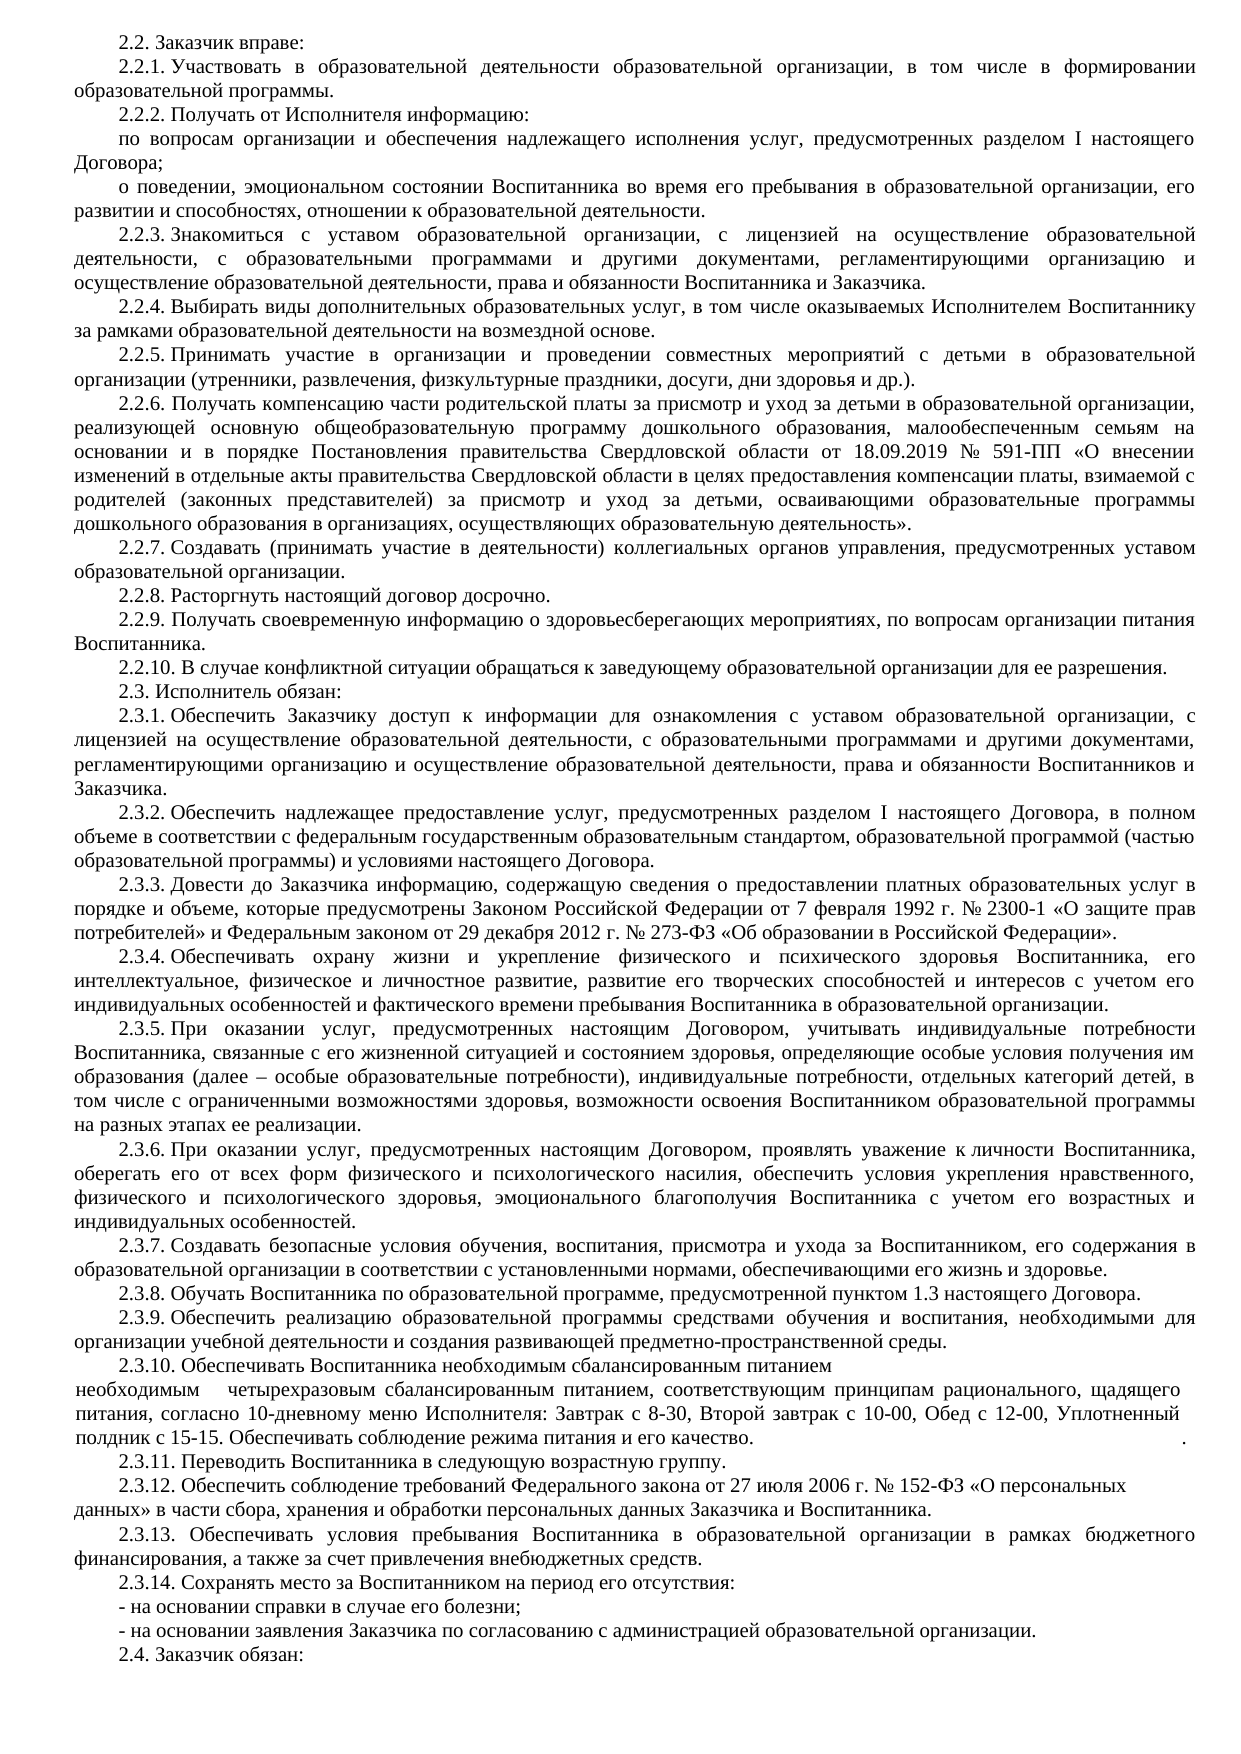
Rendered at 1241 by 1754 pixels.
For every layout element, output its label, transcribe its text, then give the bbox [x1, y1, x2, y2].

text 2.3.2. Обеспечить надлежащее предоставление услуг, предусмотренных разделом I настоящего Договора, в полном объеме в соответствии с федеральным государственным образовательным стандартом, образовательной программой (частью образовательной программы) и условиями настоящего Договора. [74, 799, 1196, 872]
text 2.2.3. Знакомиться с уставом образовательной организации, с лицензией на осуществление образовательной деятельности, с образовательными программами и другими документами, регламентирующими организацию и осуществление образовательной деятельности, права и обязанности Воспитанника и Заказчика. [74, 222, 1196, 294]
text 2.3.9. Обеспечить реализацию образовательной программы средствами обучения и воспитания, необходимыми для организации учебной деятельности и создания развивающей предметно-пространственной среды. [74, 1305, 1196, 1353]
text 2.2.5. Принимать участие в организации и проведении совместных мероприятий с детьми в образовательной организации (утренники, развлечения, физкультурные праздники, досуги, дни здоровья и др.). [74, 342, 1196, 391]
text 2.3.8. Обучать Воспитанника по образовательной программе, предусмотренной пунктом 1.3 настоящего Договора. [74, 1281, 1196, 1305]
text 2.2.6. Получать компенсацию части родительской платы за присмотр и уход за детьми в образовательной организации, реализующей основную общеобразовательную программу дошкольного образования, малообеспеченным семьям на основании и в порядке Постановления правительства Свердловской области от 18.09.2019 № 591-ПП «О внесении изменений в отдельные акты правительства Свердловской области в целях предоставления компенсации платы, взимаемой с родителей (законных представителей) за присмотр и уход за детьми, осваивающими образовательные программы дошкольного образования в организациях, осуществляющих образовательную деятельность». [74, 391, 1196, 535]
text 2.2. Заказчик вправе: [74, 29, 1196, 54]
text 2.3.13. Обеспечивать условия пребывания Воспитанника в образовательной организации в рамках бюджетного финансирования, а также за счет привлечения внебюджетных средств. [74, 1521, 1196, 1569]
text 2.2.10. В случае конфликтной ситуации обращаться к заведующему образовательной организации для ее разрешения. [74, 655, 1196, 679]
text 2.2.1. Участвовать в образовательной деятельности образовательной организации, в том числе в формировании образовательной программы. [74, 54, 1196, 102]
text 2.3.7. Создавать безопасные условия обучения, воспитания, присмотра и ухода за Воспитанником, его содержания в образовательной организации в соответствии с установленными нормами, обеспечивающими его жизнь и здоровье. [74, 1233, 1196, 1281]
text 2.3. Исполнитель обязан: [74, 679, 1196, 703]
text 2.2.2. Получать от Исполнителя информацию: [74, 102, 1196, 126]
text 2.3.11. Переводить Воспитанника в следующую возрастную группу. [74, 1449, 1196, 1473]
text 2.3.4. Обеспечивать охрану жизни и укрепление физического и психического здоровья Воспитанника, его интеллектуальное, физическое и личностное развитие, развитие его творческих способностей и интересов с учетом его индивидуальных особенностей и фактического времени пребывания Воспитанника в образовательной организации. [74, 944, 1196, 1016]
text о поведении, эмоциональном состоянии Воспитанника во время его пребывания в образовательной организации, его развитии и способностях, отношении к образовательной деятельности. [74, 174, 1196, 222]
text 2.3.3. Довести до Заказчика информацию, содержащую сведения о предоставлении платных образовательных услуг в порядке и объеме, которые предусмотрены Законом Российской Федерации от 7 февраля 1992 г. № 2300-1 «О защите прав потребителей» и Федеральным законом от 29 декабря 2012 г. № 273-ФЗ «Об образовании в Российской Федерации». [74, 872, 1196, 944]
text 2.3.5. При оказании услуг, предусмотренных настоящим Договором, учитывать индивидуальные потребности Воспитанника, связанные с его жизненной ситуацией и состоянием здоровья, определяющие особые условия получения им образования (далее – особые образовательные потребности), индивидуальные потребности, отдельных категорий детей, в том числе с ограниченными возможностями здоровья, возможности освоения Воспитанником образовательной программы на разных этапах ее реализации. [74, 1016, 1196, 1136]
text 2.2.8. Расторгнуть настоящий договор досрочно. [74, 583, 1196, 607]
text 2.3.1. Обеспечить Заказчику доступ к информации для ознакомления с уставом образовательной организации, с лицензией на осуществление образовательной деятельности, с образовательными программами и другими документами, регламентирующими организацию и осуществление образовательной деятельности, права и обязанности Воспитанников и Заказчика. [74, 703, 1196, 799]
text 2.2.9. Получать своевременную информацию о здоровьесберегающих мероприятиях, по вопросам организации питания Воспитанника. [74, 607, 1196, 655]
table_header необходимым четырехразовым сбалансированным питанием, соответствующим принципам рационального, щадящего питания, согласно 10-дневному меню Исполнителя: Завтрак с 8-30, Второй завтрак с 10-00, Обед с 12-00, Уплотненный полдник с 15-15. Обеспечивать соблюдение режима питания и его качество. [75, 1377, 1181, 1449]
text 2.3.12. Обеспечить соблюдение требований Федерального закона от 27 июля 2006 г. № 152-ФЗ «О персональных данных» в части сбора, хранения и обработки персональных данных Заказчика и Воспитанника. [74, 1473, 1196, 1521]
text по вопросам организации и обеспечения надлежащего исполнения услуг, предусмотренных разделом I настоящего Договора; [74, 126, 1196, 174]
text 2.4. Заказчик обязан: [74, 1642, 1196, 1666]
text 2.2.4. Выбирать виды дополнительных образовательных услуг, в том числе оказываемых Исполнителем Воспитаннику за рамками образовательной деятельности на возмездной основе. [74, 294, 1196, 342]
text 2.3.14. Сохранять место за Воспитанником на период его отсутствия: [74, 1569, 1196, 1594]
text - на основании справки в случае его болезни; [74, 1594, 1196, 1618]
text 2.2.7. Создавать (принимать участие в деятельности) коллегиальных органов управления, предусмотренных уставом образовательной организации. [74, 535, 1196, 583]
text 2.3.10. Обеспечивать Воспитанника необходимым сбалансированным питанием [74, 1353, 1196, 1377]
text - на основании заявления Заказчика по согласованию с администрацией образовательной организации. [74, 1618, 1196, 1642]
text 2.3.6. При оказании услуг, предусмотренных настоящим Договором, проявлять уважение к личности Воспитанника, оберегать его от всех форм физического и психологического насилия, обеспечить условия укрепления нравственного, физического и психологического здоровья, эмоционального благополучия Воспитанника с учетом его возрастных и индивидуальных особенностей. [74, 1136, 1196, 1233]
